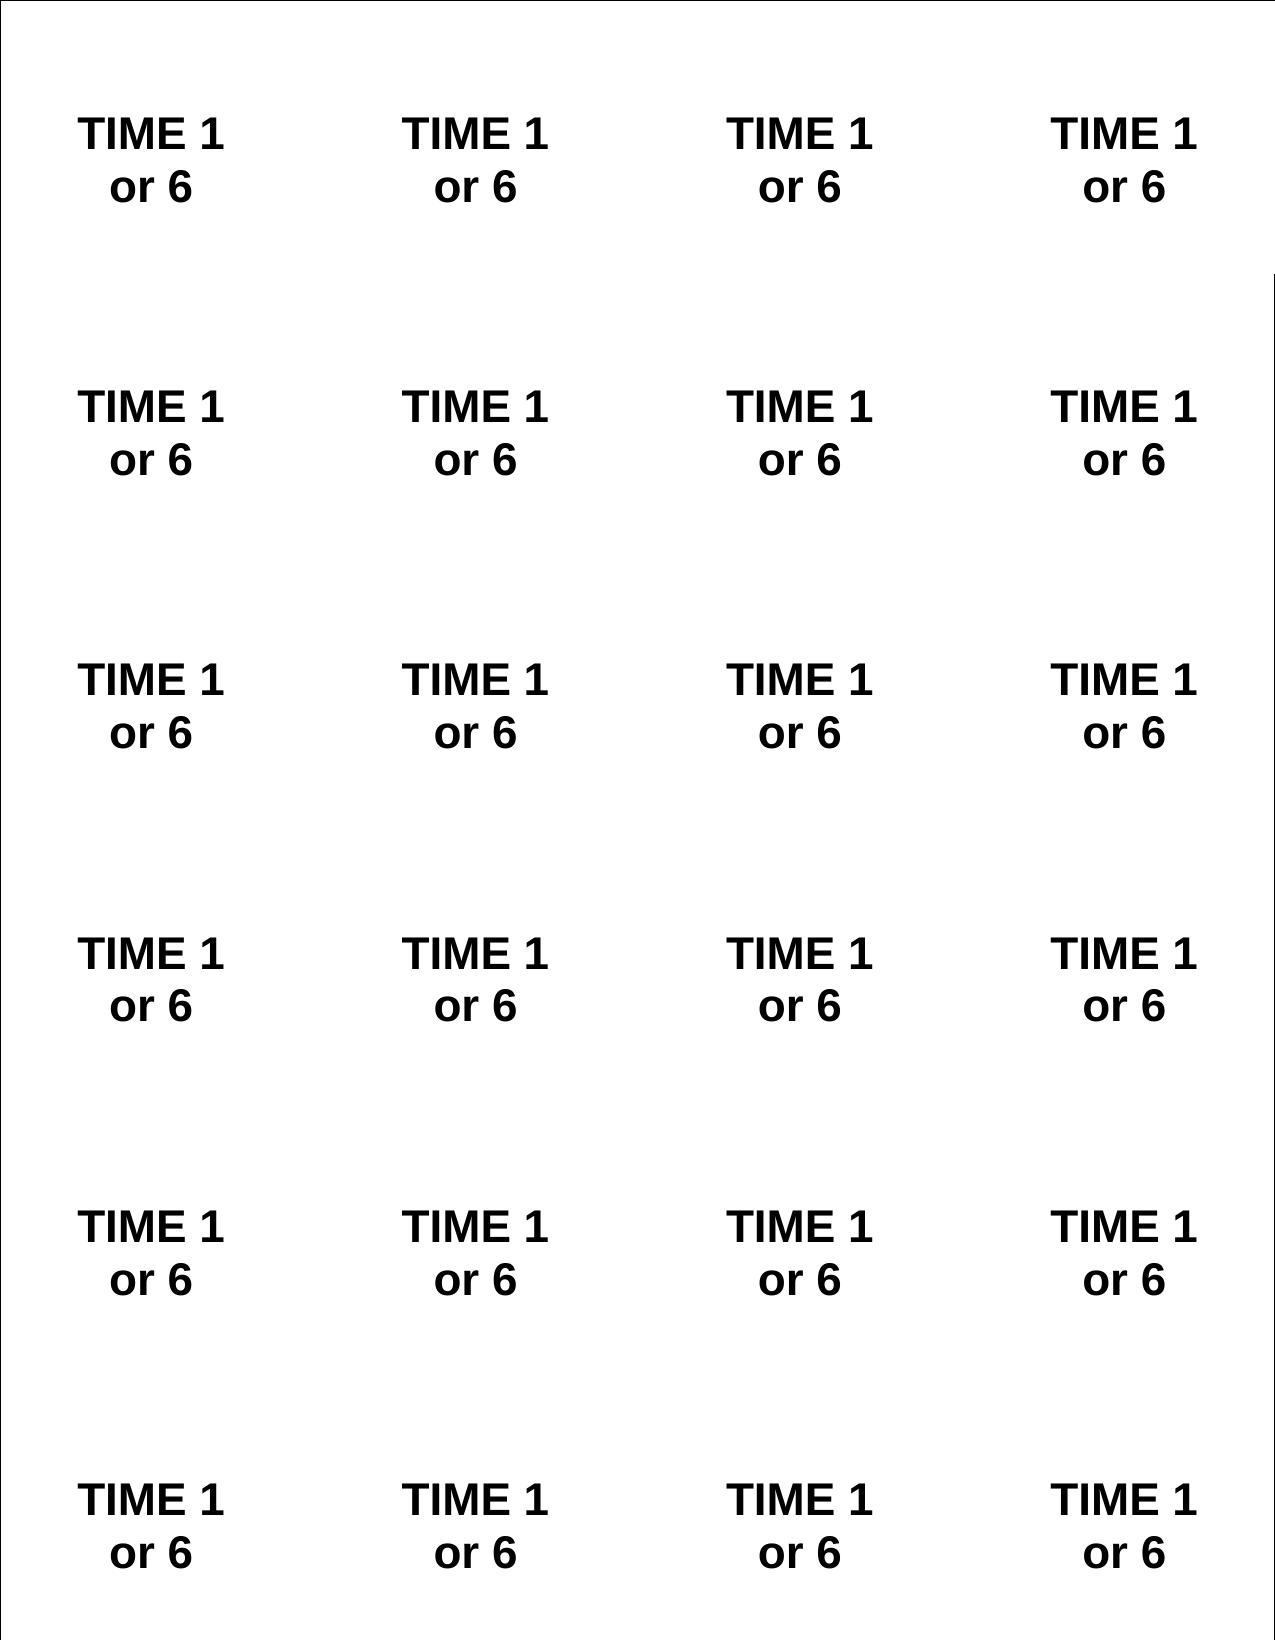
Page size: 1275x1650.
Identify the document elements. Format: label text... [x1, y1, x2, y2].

table_cell TIME 1 or 6 [962, 1094, 1274, 1367]
table_cell TIME 1 or 6 [1, 821, 313, 1094]
table_cell TIME 1 or 6 [313, 1367, 637, 1640]
table_cell TIME 1 or 6 [962, 1, 1275, 274]
table_cell TIME 1 or 6 [638, 274, 962, 547]
table_cell TIME 1 or 6 [1, 1, 313, 274]
table_cell TIME 1 or 6 [1, 1367, 313, 1640]
table_cell TIME 1 or 6 [313, 274, 637, 547]
table_cell TIME 1 or 6 [962, 274, 1274, 547]
table_cell TIME 1 or 6 [1, 1094, 313, 1367]
table_cell TIME 1 or 6 [638, 1367, 962, 1640]
table_cell TIME 1 or 6 [962, 821, 1274, 1094]
table_cell TIME 1 or 6 [1, 274, 313, 547]
table_cell TIME 1 or 6 [638, 1, 962, 274]
table_cell TIME 1 or 6 [638, 548, 962, 821]
table_cell TIME 1 or 6 [313, 548, 637, 821]
table_cell TIME 1 or 6 [1, 548, 313, 821]
table_cell TIME 1 or 6 [638, 821, 962, 1094]
table_cell TIME 1 or 6 [962, 1367, 1274, 1640]
table_cell TIME 1 or 6 [313, 1094, 637, 1367]
table_cell TIME 1 or 6 [962, 548, 1274, 821]
table_cell TIME 1 or 6 [313, 1, 637, 274]
table_cell TIME 1 or 6 [638, 1094, 962, 1367]
table_cell TIME 1 or 6 [313, 821, 637, 1094]
